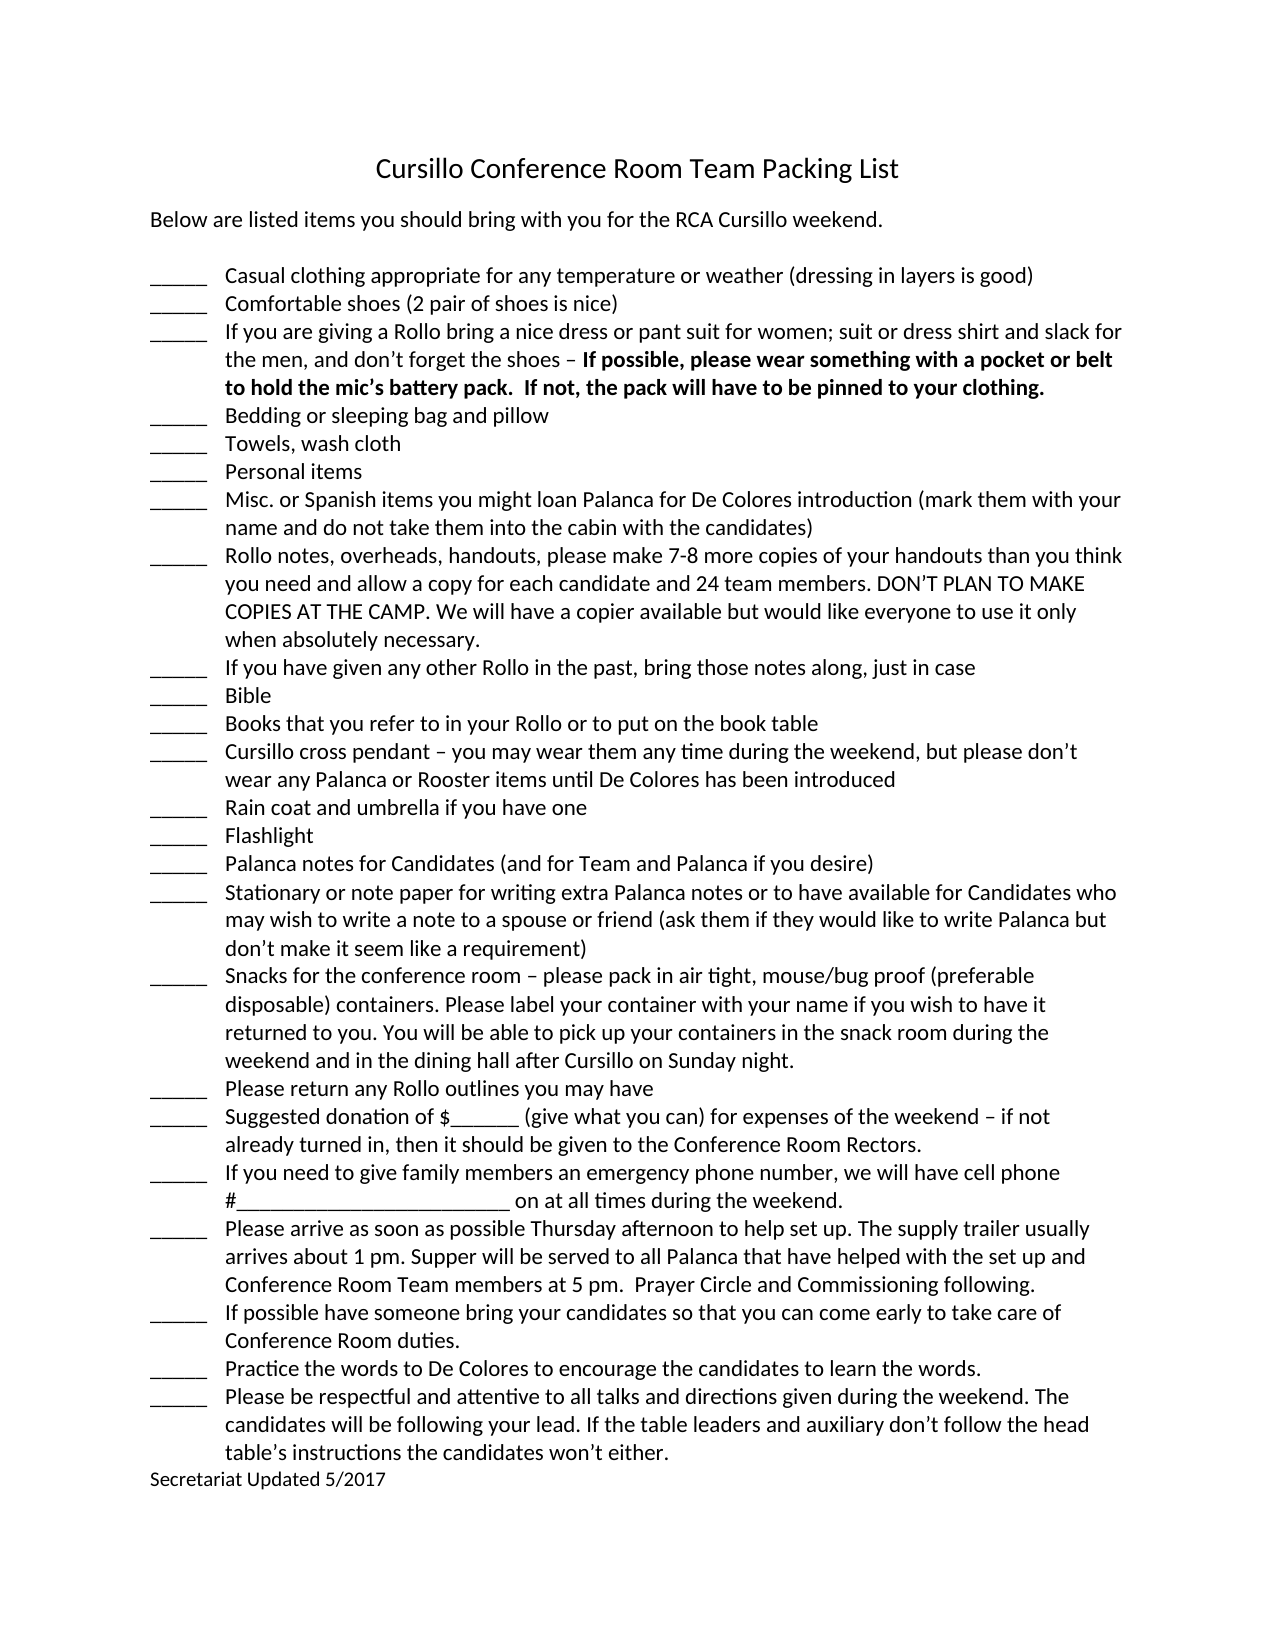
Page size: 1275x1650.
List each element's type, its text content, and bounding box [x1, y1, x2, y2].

text _____ Misc. or Spanish items you might loan Palanca for De Colores introduction (mark them with your name and do not take them into the cabin with the candidates) [150, 485, 1125, 541]
text _____ Rollo notes, overheads, handouts, please make 7-8 more copies of your handouts than you think you need and allow a copy for each candidate and 24 team members. DON’T PLAN TO MAKE COPIES AT THE CAMP. We will have a copier available but would like everyone to use it only when absolutely necessary. [150, 541, 1125, 653]
text _____ Please arrive as soon as possible Thursday afternoon to help set up. The supply trailer usually arrives about 1 pm. Supper will be served to all Palanca that have helped with the set up and Conference Room Team members at 5 pm. Prayer Circle and Commissioning following. [150, 1214, 1125, 1298]
text _____ Rain coat and umbrella if you have one [150, 793, 1125, 822]
text _____ Towels, wash cloth [150, 429, 1125, 457]
text Below are listed items you should bring with you for the RCA Cursillo weekend. [150, 205, 1125, 233]
text _____ Practice the words to De Colores to encourage the candidates to learn the words. [150, 1354, 1125, 1382]
text #________________________ on at all times during the weekend. [150, 1186, 1125, 1214]
text _____ If you need to give family members an emergency phone number, we will have cell phone [150, 1158, 1125, 1186]
text _____ Personal items [150, 457, 1125, 485]
text _____ If possible have someone bring your candidates so that you can come early to take care of Conference Room duties. [150, 1298, 1125, 1354]
text _____ Casual clothing appropriate for any temperature or weather (dressing in layers is good) [150, 261, 1125, 289]
text _____ Bible [150, 681, 1125, 709]
text _____ Cursillo cross pendant – you may wear them any time during the weekend, but please don’t wear any Palanca or Rooster items until De Colores has been introduced [150, 737, 1125, 793]
text Secretariat Updated 5/2017 [150, 1466, 1125, 1491]
text _____ Palanca notes for Candidates (and for Team and Palanca if you desire) [150, 849, 1125, 878]
text _____ Books that you refer to in your Rollo or to put on the book table [150, 709, 1125, 737]
text _____ Please return any Rollo outlines you may have [150, 1074, 1125, 1102]
text _____ Please be respectful and attentive to all talks and directions given during the weekend. The candidates will be following your lead. If the table leaders and auxiliary don’t follow the head table’s instructions the candidates won’t either. [150, 1382, 1125, 1466]
text _____ Bedding or sleeping bag and pillow [150, 401, 1125, 429]
text _____ Snacks for the conference room – please pack in air tight, mouse/bug proof (preferable disposable) containers. Please label your container with your name if you wish to have it returned to you. You will be able to pick up your containers in the snack room during the weekend and in the dining hall after Cursillo on Sunday night. [150, 962, 1125, 1074]
text _____ Suggested donation of $______ (give what you can) for expenses of the weekend – if not already turned in, then it should be given to the Conference Room Rectors. [150, 1102, 1125, 1158]
text Cursillo Conference Room Team Packing List [150, 150, 1125, 186]
text _____ If you are giving a Rollo bring a nice dress or pant suit for women; suit or dress shirt and slack for the men, and don’t forget the shoes – If possible, please wear something with a pocket or belt to hold the mic’s battery pack. If not, the pack will have to be pinned to your clothing. [150, 317, 1125, 401]
text _____ Stationary or note paper for writing extra Palanca notes or to have available for Candidates who may wish to write a note to a spouse or friend (ask them if they would like to write Palanca but don’t make it seem like a requirement) [150, 878, 1125, 962]
text _____ If you have given any other Rollo in the past, bring those notes along, just in case [150, 653, 1125, 681]
text _____ Comfortable shoes (2 pair of shoes is nice) [150, 289, 1125, 317]
text _____ Flashlight [150, 822, 1125, 849]
